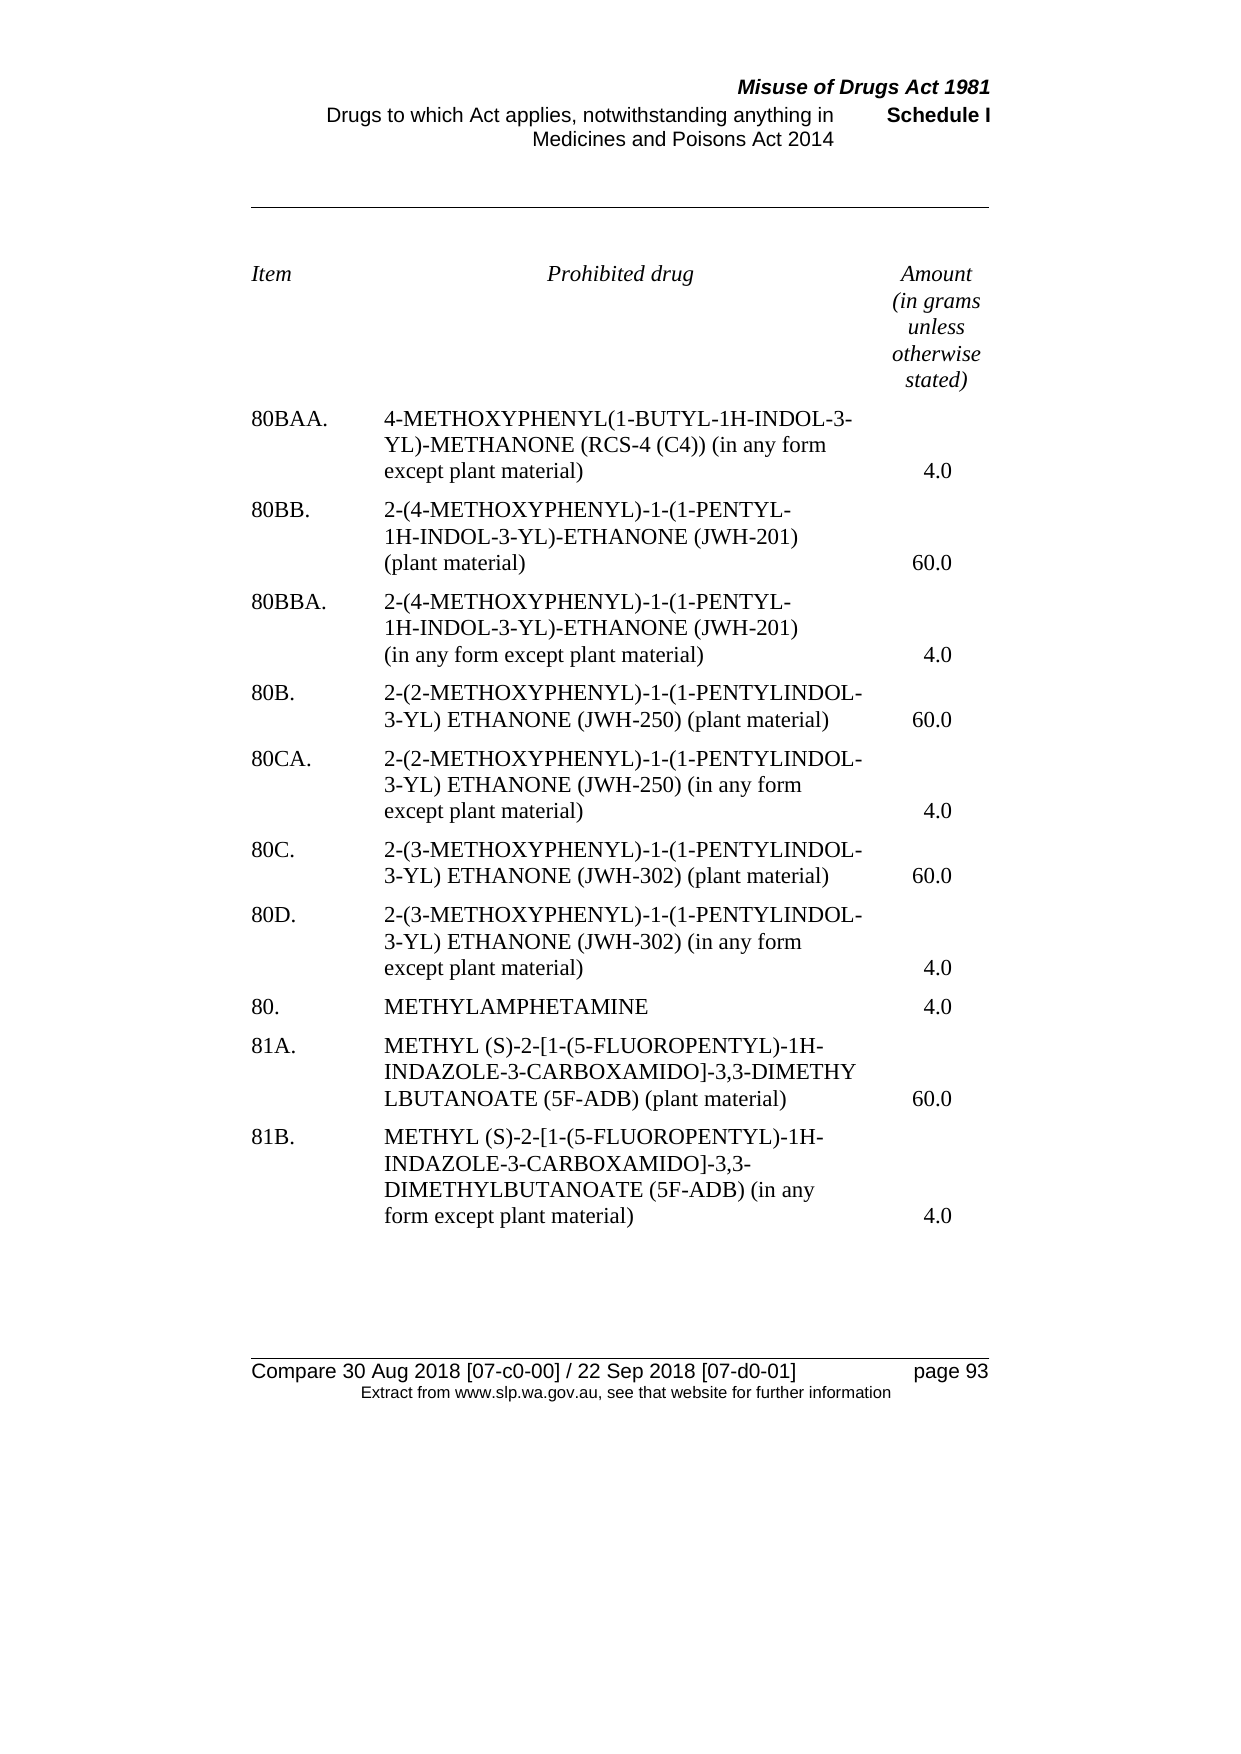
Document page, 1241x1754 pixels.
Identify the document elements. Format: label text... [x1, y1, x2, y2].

table_cell 2-(4-METHOXYPHENYL)-1-(1-PENTYL- 1H-INDOL-3-YL)-ETHANONE (JWH-201) (plant material) [369, 484, 872, 575]
table_cell 80. [236, 981, 369, 1019]
table_cell 81B. [236, 1111, 369, 1229]
table_cell 4.0 [872, 392, 1001, 484]
table_cell 80BAA. [236, 392, 369, 484]
table_cell 80D. [236, 889, 369, 981]
table_cell METHYL (S)-2-[1-(5-FLUOROPENTYL)-1H- INDAZOLE-3-CARBOXAMIDO]-3,3-DIMETHYLBUTANOATE (5F-ADB) (plant material) [369, 1019, 872, 1111]
table_cell 80CA. [236, 732, 369, 824]
table_cell 2-(3-METHOXYPHENYL)-1-(1-PENTYLINDOL-3-YL) ETHANONE (JWH-302) (in any form except plant material) [369, 889, 872, 981]
table_cell 4.0 [872, 575, 1000, 667]
table_cell 80BB. [236, 484, 369, 575]
table_cell 4.0 [872, 1111, 1001, 1229]
table_cell 80BBA. [236, 575, 369, 667]
table_header Prohibited drug [369, 248, 872, 392]
table_cell 4.0 [872, 732, 1000, 824]
table_cell 2-(2-METHOXYPHENYL)-1-(1-PENTYLINDOL-3-YL) ETHANONE (JWH-250) (in any form except plant material) [369, 732, 872, 824]
table_cell 4.0 [872, 981, 1001, 1019]
table_cell 2-(4-METHOXYPHENYL)-1-(1-PENTYL- 1H-INDOL-3-YL)-ETHANONE (JWH-201) (in any form except plant material) [369, 575, 872, 667]
table_cell 2-(2-METHOXYPHENYL)-1-(1-PENTYLINDOL-3-YL) ETHANONE (JWH-250) (plant material) [369, 667, 872, 732]
table_cell 81A. [236, 1019, 369, 1111]
table_cell 60.0 [872, 1019, 1001, 1111]
table_cell 60.0 [872, 824, 1001, 889]
table_cell 80C. [236, 824, 369, 889]
table_header Item [236, 248, 369, 392]
table_header Amount (in grams unless otherwise stated) [872, 248, 1001, 392]
table_cell 60.0 [872, 484, 1000, 575]
table_cell 4.0 [872, 889, 1001, 981]
table_cell METHYLAMPHETAMINE [369, 981, 872, 1019]
table_cell METHYL (S)-2-[1-(5-FLUOROPENTYL)-1H- INDAZOLE-3-CARBOXAMIDO]-3,3- DIMETHYLBUTANOATE (5F-ADB) (in any form except plant material) [369, 1111, 872, 1229]
table_cell 2-(3-METHOXYPHENYL)-1-(1-PENTYLINDOL-3-YL) ETHANONE (JWH-302) (plant material) [369, 824, 872, 889]
table_cell 4-METHOXYPHENYL(1-BUTYL-1H-INDOL-3-YL)-METHANONE (RCS-4 (C4)) (in any form except plant material) [369, 392, 872, 484]
table_cell 80B. [236, 667, 369, 732]
table_cell 60.0 [872, 667, 1000, 732]
